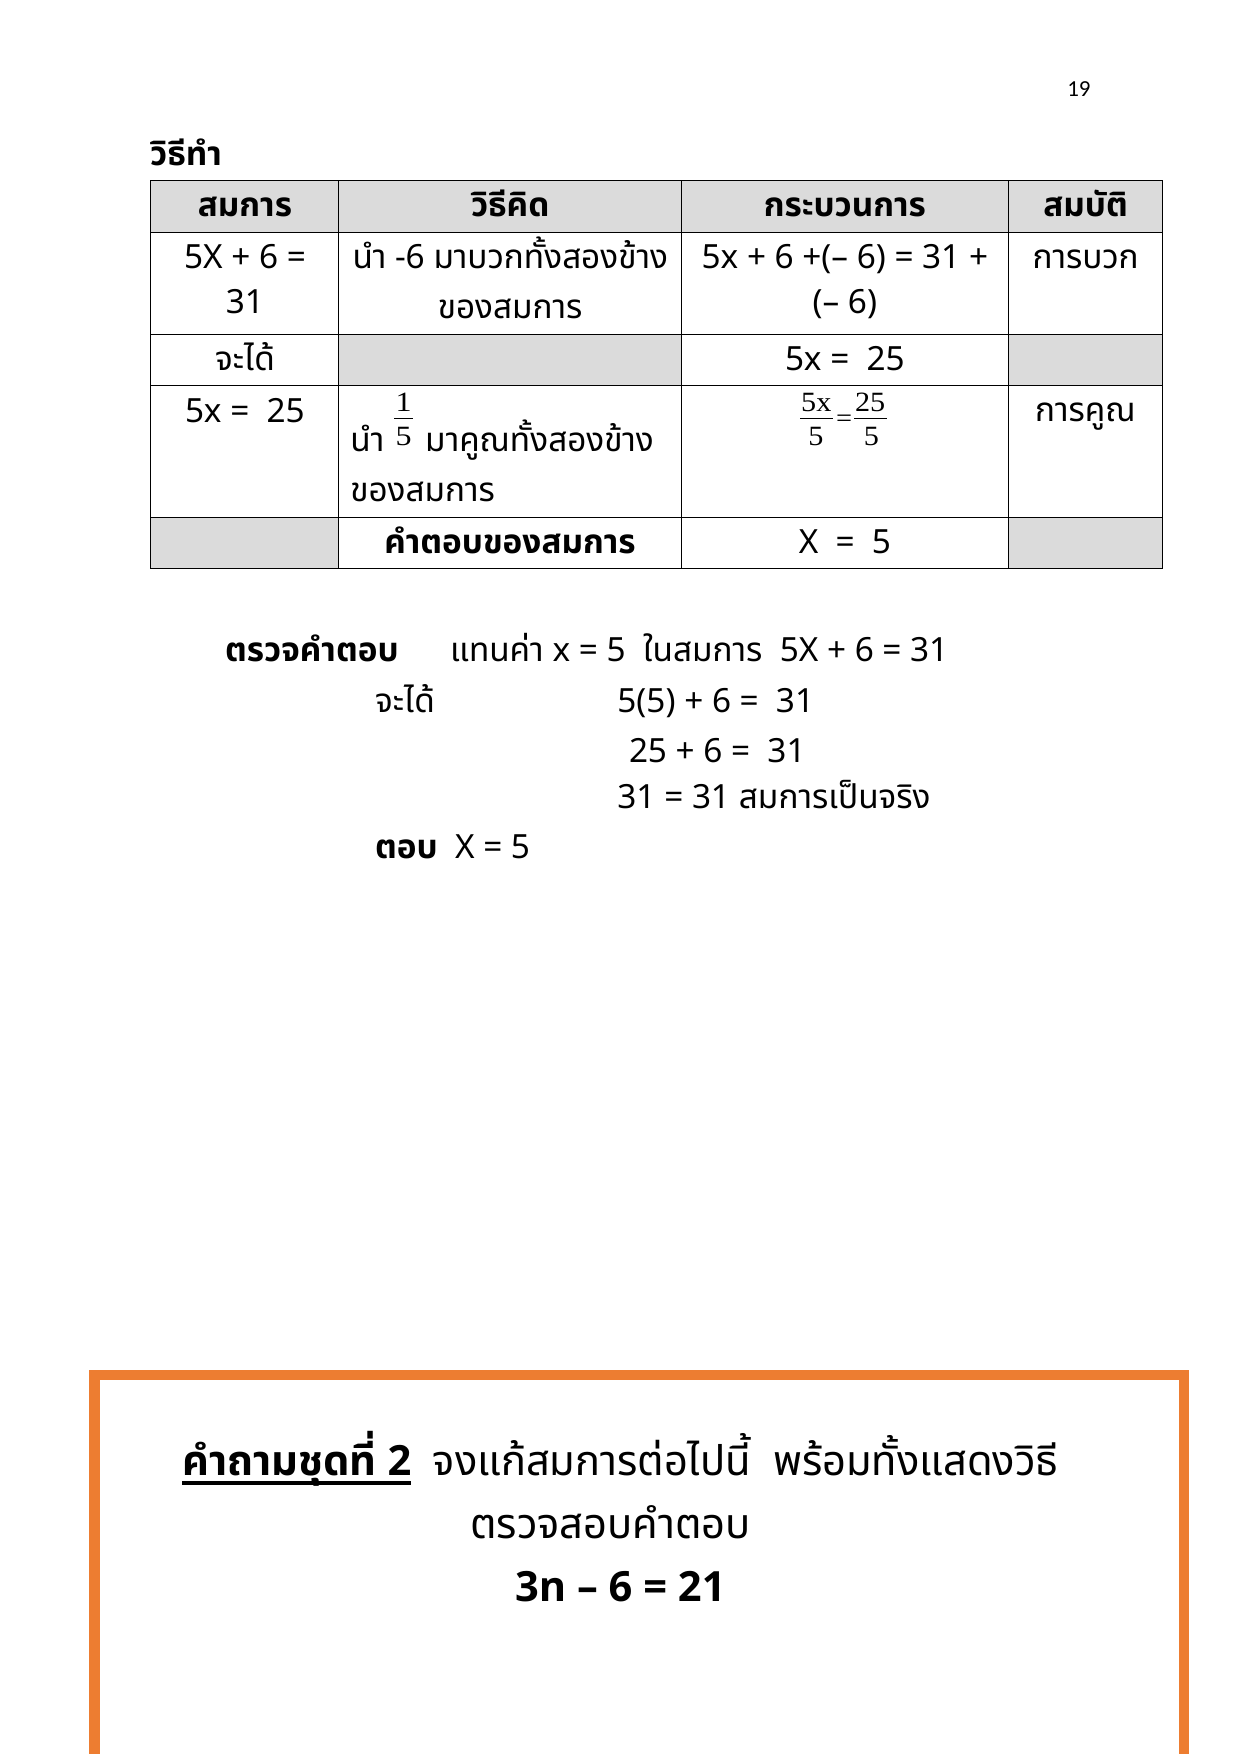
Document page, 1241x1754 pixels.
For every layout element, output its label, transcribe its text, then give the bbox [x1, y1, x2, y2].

table_cell X = 5 [682, 518, 1008, 568]
table_cell คำตอบของสมการ [339, 518, 681, 568]
table_cell [1009, 335, 1162, 385]
list 3n – 6 = 21 [150, 1557, 1090, 1614]
list คำถามชุดที่ 2 จงแก้สมการต่อไปนี้ พร้อมทั้งแสดงวิธีตรวจสอบคำตอบ [150, 1430, 1090, 1557]
table_cell 5x = 25 [682, 335, 1008, 385]
table_cell 5X + 6 = 31 [151, 233, 338, 334]
table_cell นำ มาคูณทั้งสองข้างของสมการ [339, 386, 681, 517]
table_cell 5x + 6 +(– 6) = 31 +(– 6) [682, 233, 1008, 334]
table_header สมการ [151, 181, 338, 232]
list ตอบ X = 5 [150, 823, 1090, 874]
list วิธีทำ [150, 130, 1090, 180]
table_cell [682, 386, 1008, 517]
table_cell การคูณ [1009, 386, 1162, 517]
table_cell นำ -6 มาบวกทั้งสองข้างของสมการ [339, 233, 681, 334]
list 25 + 6 = 31 [150, 727, 1090, 773]
list 31 = 31 สมการเป็นจริง [150, 773, 1090, 823]
table_cell จะได้ [151, 335, 338, 385]
list ตรวจคำตอบ แทนค่า x = 5 ในสมการ 5X + 6 = 31 [150, 626, 1090, 677]
table_header วิธีคิด [339, 181, 681, 232]
table_header กระบวนการ [682, 181, 1008, 232]
table_cell 5x = 25 [151, 386, 338, 517]
table_cell [339, 335, 681, 385]
table_cell การบวก [1009, 233, 1162, 334]
list จะได้ 5(5) + 6 = 31 [150, 677, 1090, 727]
table_cell [1009, 518, 1162, 568]
table_header สมบัติ [1009, 181, 1162, 232]
table_cell [151, 518, 338, 568]
